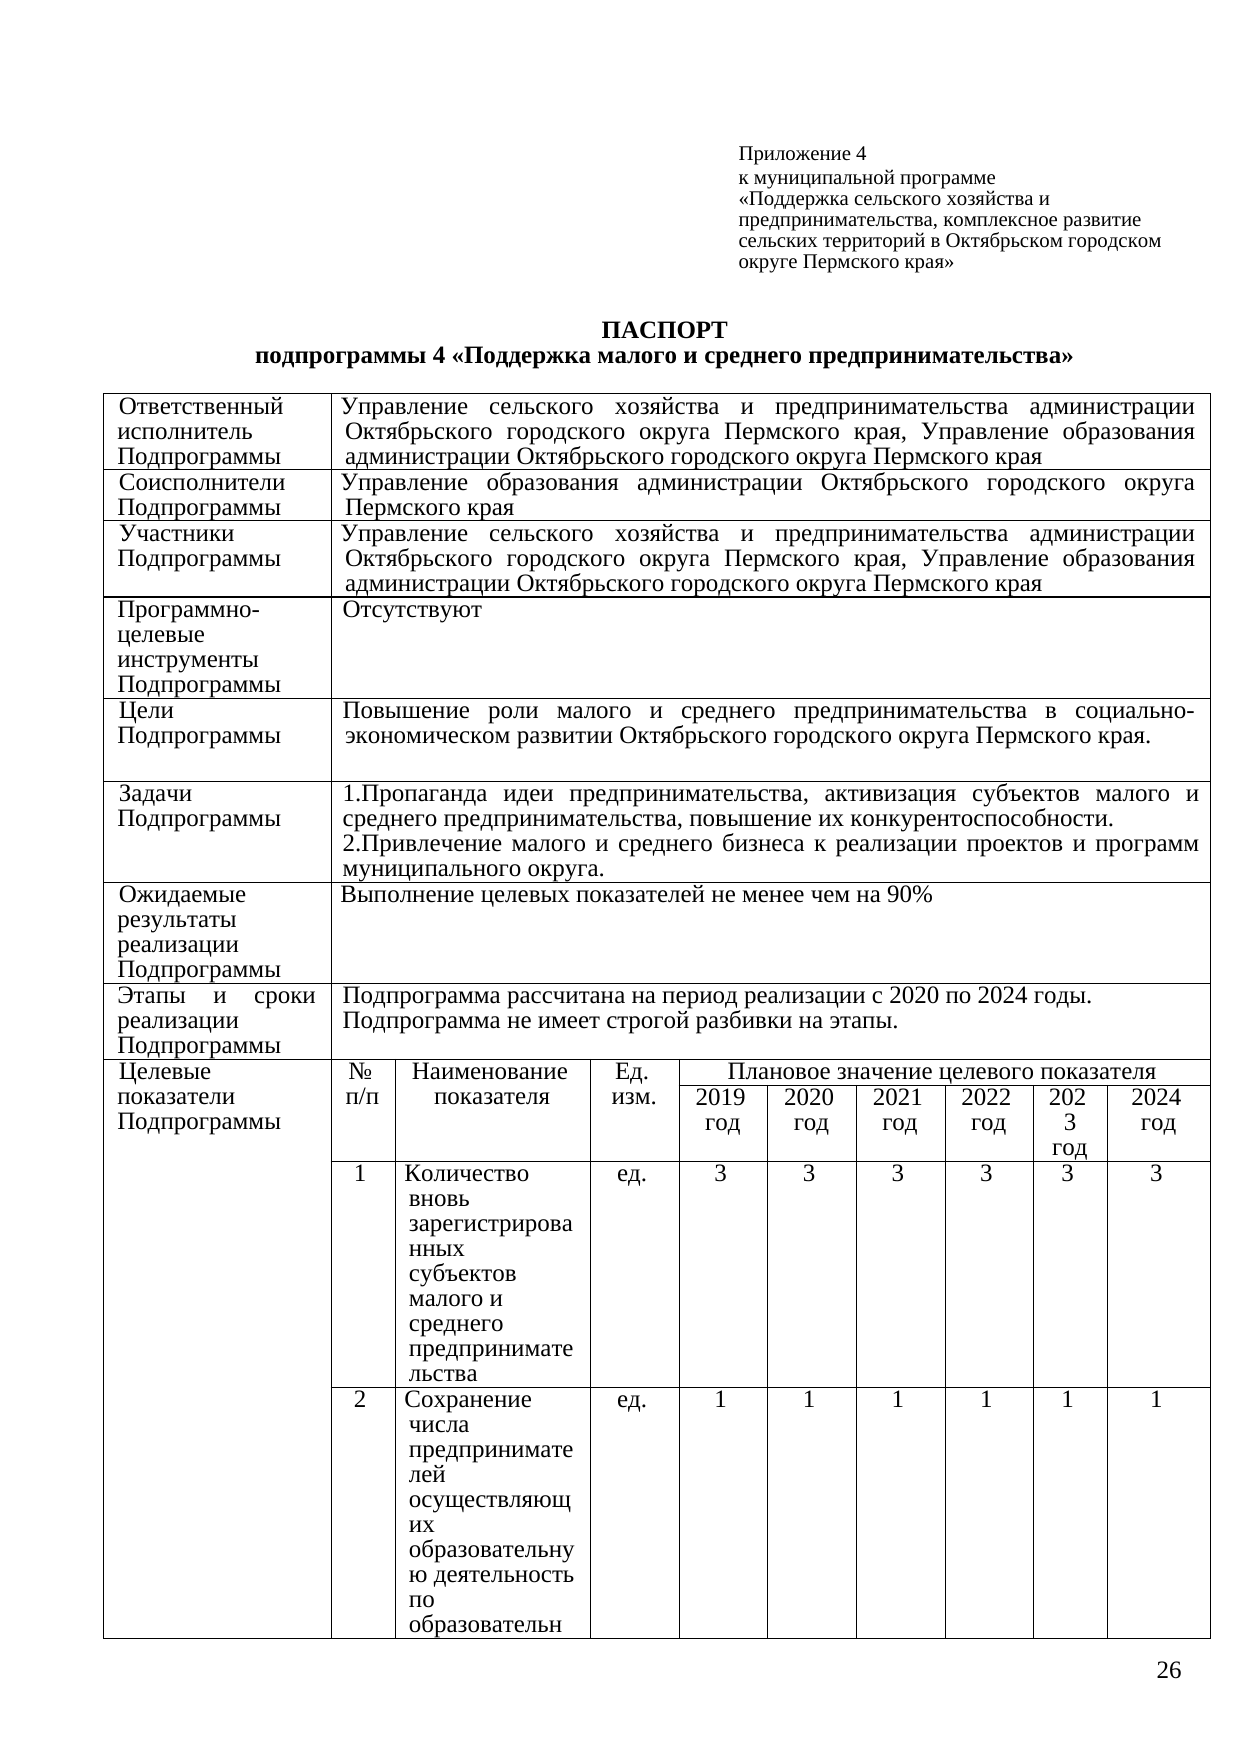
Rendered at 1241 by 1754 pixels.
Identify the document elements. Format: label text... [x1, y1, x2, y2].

table_cell Подпрограмма рассчитана на период реализации с 2020 по 2024 годы. Подпрограмма не имеет строгой разбивки на этапы. [332, 984, 1210, 1059]
table_cell Ожидаемые результаты реализации Подпрограммы [104, 883, 331, 983]
table_cell 3 [1108, 1162, 1210, 1387]
table_header Управление сельского хозяйства и предпринимательства администрации Октябрьского городского округа Пермского края, Управление образования администрации Октябрьского городского округа Пермского края [332, 394, 1210, 469]
text подпрограммы 4 «Поддержка малого и среднего предпринимательства» [148, 343, 1181, 368]
table_cell Отсутствуют [332, 598, 1210, 697]
table_cell Целевые показатели Подпрограммы [104, 1060, 331, 1638]
text «Поддержка сельского хозяйства и предпринимательства, комплексное развитие сельских территорий в Октябрьском городском округе Пермского края» [738, 189, 1181, 272]
table_cell Наименование показателя [396, 1060, 590, 1161]
table_cell Управление сельского хозяйства и предпринимательства администрации Октябрьского городского округа Пермского края, Управление образования администрации Октябрьского городского округа Пермского края [332, 521, 1210, 596]
table_cell Соисполнители Подпрограммы [104, 470, 331, 520]
table_cell ед. [591, 1388, 679, 1638]
table_cell Этапы и сроки реализации Подпрограммы [104, 984, 331, 1059]
table_cell 2023 год [1034, 1086, 1107, 1161]
table_cell ед. [591, 1162, 679, 1387]
table_cell 1 [946, 1388, 1033, 1638]
table_cell Участники Подпрограммы [104, 521, 331, 596]
table_cell Выполнение целевых показателей не менее чем на 90% [332, 883, 1210, 983]
table_cell Количество вновь зарегистрированных субъектов малого и среднего предпринимательства [396, 1162, 590, 1387]
table_cell № п/п [332, 1060, 395, 1161]
text Приложение 4 к муниципальной программе [738, 141, 1181, 189]
table_cell 1 [857, 1388, 945, 1638]
table_cell Повышение роли малого и среднего предпринимательства в социально-экономическом развитии Октябрьского городского округа Пермского края. [332, 699, 1210, 781]
text ПАСПОРТ [148, 318, 1181, 343]
table_cell 1 [768, 1388, 856, 1638]
table_cell 3 [1034, 1162, 1107, 1387]
table_cell 2022 год [946, 1086, 1033, 1161]
table_cell 2021 год [857, 1086, 945, 1161]
table_cell 1 [332, 1162, 395, 1387]
table_cell 2020 год [768, 1086, 856, 1161]
table_cell Управление образования администрации Октябрьского городского округа Пермского края [332, 470, 1210, 520]
table_cell 1 [680, 1388, 767, 1638]
table_cell 1.Пропаганда идеи предпринимательства, активизация субъектов малого и среднего предпринимательства, повышение их конкурентоспособности. 2.Привлечение малого и среднего бизнеса к реализации проектов и программ муниципального округа. [332, 782, 1210, 882]
table_cell 3 [768, 1162, 856, 1387]
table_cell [396, 1388, 590, 1638]
table_cell Ед. изм. [591, 1060, 679, 1161]
table_cell 2 [332, 1388, 395, 1638]
table_cell Цели Подпрограммы [104, 699, 331, 781]
table_cell 3 [946, 1162, 1033, 1387]
table_cell 1 [1034, 1388, 1107, 1638]
table_cell Программно-целевые инструменты Подпрограммы [104, 598, 331, 697]
table_cell 1 [1108, 1388, 1210, 1638]
table_cell Плановое значение целевого показателя [680, 1060, 1210, 1085]
table_header Ответственный исполнитель Подпрограммы [104, 394, 331, 469]
table_cell 3 [857, 1162, 945, 1387]
table_cell 3 [680, 1162, 767, 1387]
table_cell Задачи Подпрограммы [104, 782, 331, 882]
table_cell 2019 год [680, 1086, 767, 1161]
table_cell 2024 год [1108, 1086, 1210, 1161]
